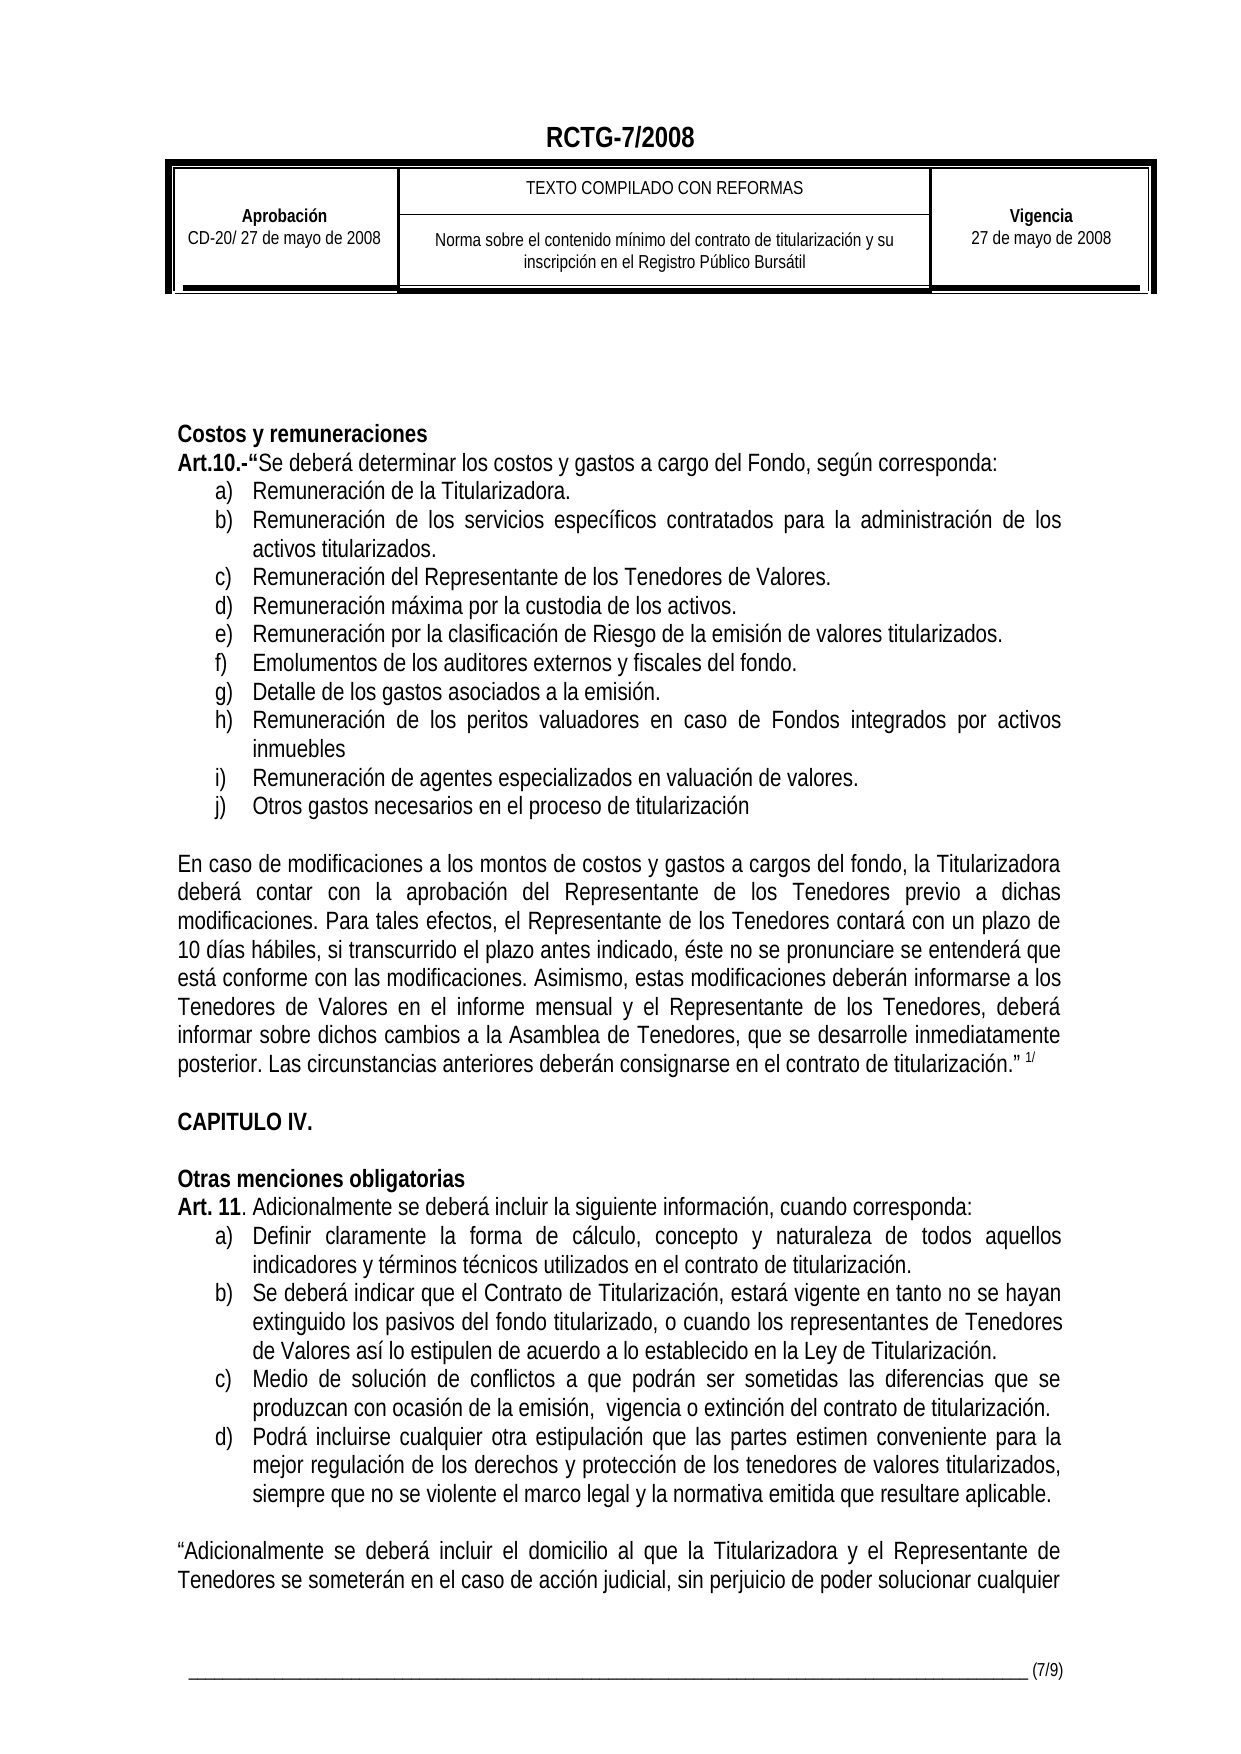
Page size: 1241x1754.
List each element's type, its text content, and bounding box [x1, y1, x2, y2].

list Remuneración del Representante de los Tenedores de Valores. [215, 562, 1063, 591]
list Remuneración máxima por la custodia de los activos. [215, 591, 1063, 619]
list Remuneración por la clasificación de Riesgo de la emisión de valores titularizados. [215, 619, 1063, 648]
text En caso de modificaciones a los montos de costos y gastos a cargos del fondo, deberá contar con la aprobación del Representante de los Tenedores previo a dichas modificaciones. Para tales efectos, el Representante de los Tenedores contará con un plazo de 10 días hábiles, si transcurrido el plazo antes indicado, éste no se pronunciare se entenderá que está conforme con las modificaciones. Asimismo, estas modificaciones deberán informarse a los Tenedores de Valores en el informe mensual y el Representante de los Tenedores, deberá informar sobre dichos cambios a de Tenedores, que se desarrolle inmediatamente posterior. Las circunstancias anteriores deberán consignarse en el contrato de titularización.” 1/ [177, 849, 1063, 1078]
list Definir claramente la forma de cálculo, concepto y naturaleza de todos aquellos indicadores y términos técnicos utilizados en el contrato de titularización. [215, 1221, 1063, 1278]
list Remuneración de agentes especializados en valuación de valores. [215, 763, 1063, 791]
list Podrá incluirse cualquier otra estipulación que las partes estimen conveniente para la mejor regulación de los derechos y protección de los tenedores de valores titularizados, siempre que no se violente el marco legal y la normativa emitida que resultare aplicable. [215, 1422, 1063, 1507]
text Otras menciones obligatorias [177, 1164, 1063, 1192]
text Costos y remuneraciones [177, 419, 1063, 448]
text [177, 1536, 1063, 1593]
list Detalle de los gastos asociados a la emisión. [215, 677, 1063, 705]
list Medio de solución de conflictos a que podrán ser sometidas las diferencias que se produzcan con ocasión de la emisión, vigencia o extinción del contrato de titularización. [215, 1364, 1063, 1422]
text Art.10.-“Se deberá determinar los costos y gastos a cargo del Fondo, según corresponda: [177, 448, 1063, 476]
text CAPITULO IV. [177, 1106, 1063, 1135]
list Remuneración de los servicios específicos contratados para la administración de los activos titularizados. [215, 505, 1063, 562]
list Remuneración de los peritos valuadores en caso de Fondos integrados por activos inmuebles [215, 705, 1063, 763]
text Art. 11. Adicionalmente se deberá incluir la siguiente información, cuando corresponda: [177, 1192, 1063, 1221]
list Otros gastos necesarios en el proceso de titularización [215, 791, 1063, 820]
list Emolumentos de los auditores externos y fiscales del fondo. [215, 648, 1063, 677]
list Se deberá indicar que el Contrato de Titularización, estará vigente en tanto no se hayan extinguido los pasivos del fondo titularizado, o cuando los representantes de Tenedores de Valores así lo estipulen de acuerdo a lo establecido en de Titularización. [215, 1278, 1063, 1364]
list Remuneración de [215, 476, 1063, 505]
